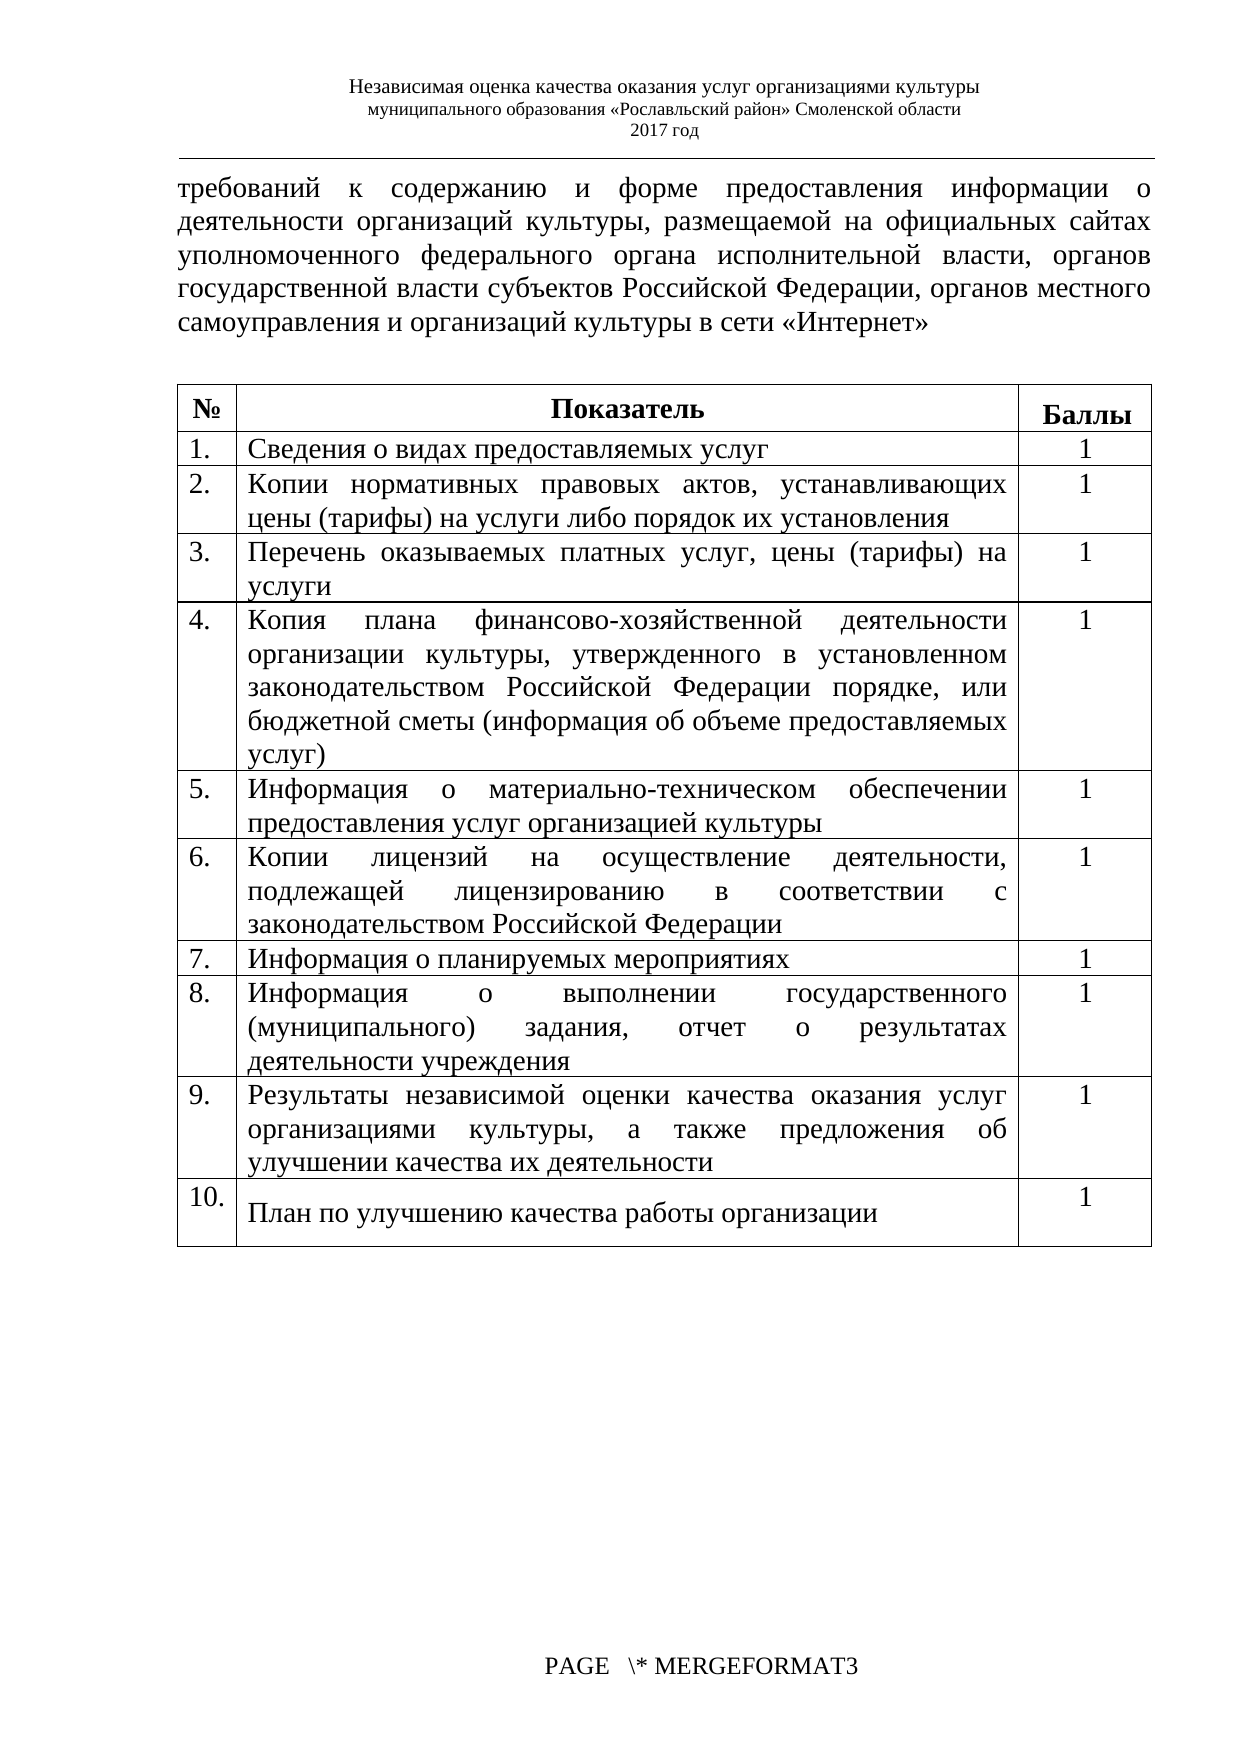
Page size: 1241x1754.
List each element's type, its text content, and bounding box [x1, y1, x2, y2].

table_header Баллы [1019, 385, 1151, 431]
table_cell [178, 1077, 236, 1178]
table_cell [178, 432, 236, 465]
table_cell [178, 603, 236, 770]
table_cell План по улучшению качества работы организации [237, 1179, 1018, 1246]
table_cell [178, 466, 236, 533]
table_cell [178, 1179, 236, 1246]
table_cell 1 [1019, 941, 1151, 974]
table_cell 1 [1019, 534, 1151, 601]
table_cell [178, 941, 236, 974]
table_cell 1 [1019, 976, 1151, 1076]
table_cell Информация о планируемых мероприятиях [237, 941, 1018, 974]
table_cell Информация о выполнении государственного (муниципального) задания, отчет о результатах деятельности учреждения [237, 976, 1018, 1076]
table_cell Перечень оказываемых платных услуг, цены (тарифы) на услуги [237, 534, 1018, 601]
table_cell Результаты независимой оценки качества оказания услуг организациями культуры, а также предложения об улучшении качества их деятельности [237, 1077, 1018, 1178]
table_cell 1 [1019, 603, 1151, 770]
table_header Показатель [237, 385, 1018, 431]
table_cell 1 [1019, 1179, 1151, 1246]
table_cell [178, 534, 236, 601]
table_cell [178, 839, 236, 940]
table_cell 1 [1019, 771, 1151, 838]
table_cell Копии нормативных правовых актов, устанавливающих цены (тарифы) на услуги либо порядок их установления [237, 466, 1018, 533]
table_cell [178, 771, 236, 838]
table_cell Копия плана финансово-хозяйственной деятельности организации культуры, утвержденного в установленном законодательством Российской Федерации порядке, или бюджетной сметы (информация об объеме предоставляемых услуг) [237, 603, 1018, 770]
table_cell Копии лицензий на осуществление деятельности, подлежащей лицензированию в соответствии с законодательством Российской Федерации [237, 839, 1018, 940]
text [177, 170, 1152, 337]
table_cell 1 [1019, 839, 1151, 940]
table_header № [178, 385, 236, 431]
table_cell Информация о материально-техническом обеспечении предоставления услуг организацией культуры [237, 771, 1018, 838]
table_cell [178, 976, 236, 1076]
table_cell 1 [1019, 466, 1151, 533]
table_cell 1 [1019, 1077, 1151, 1178]
table_cell 1 [1019, 432, 1151, 465]
table_cell Сведения о видах предоставляемых услуг [237, 432, 1018, 465]
